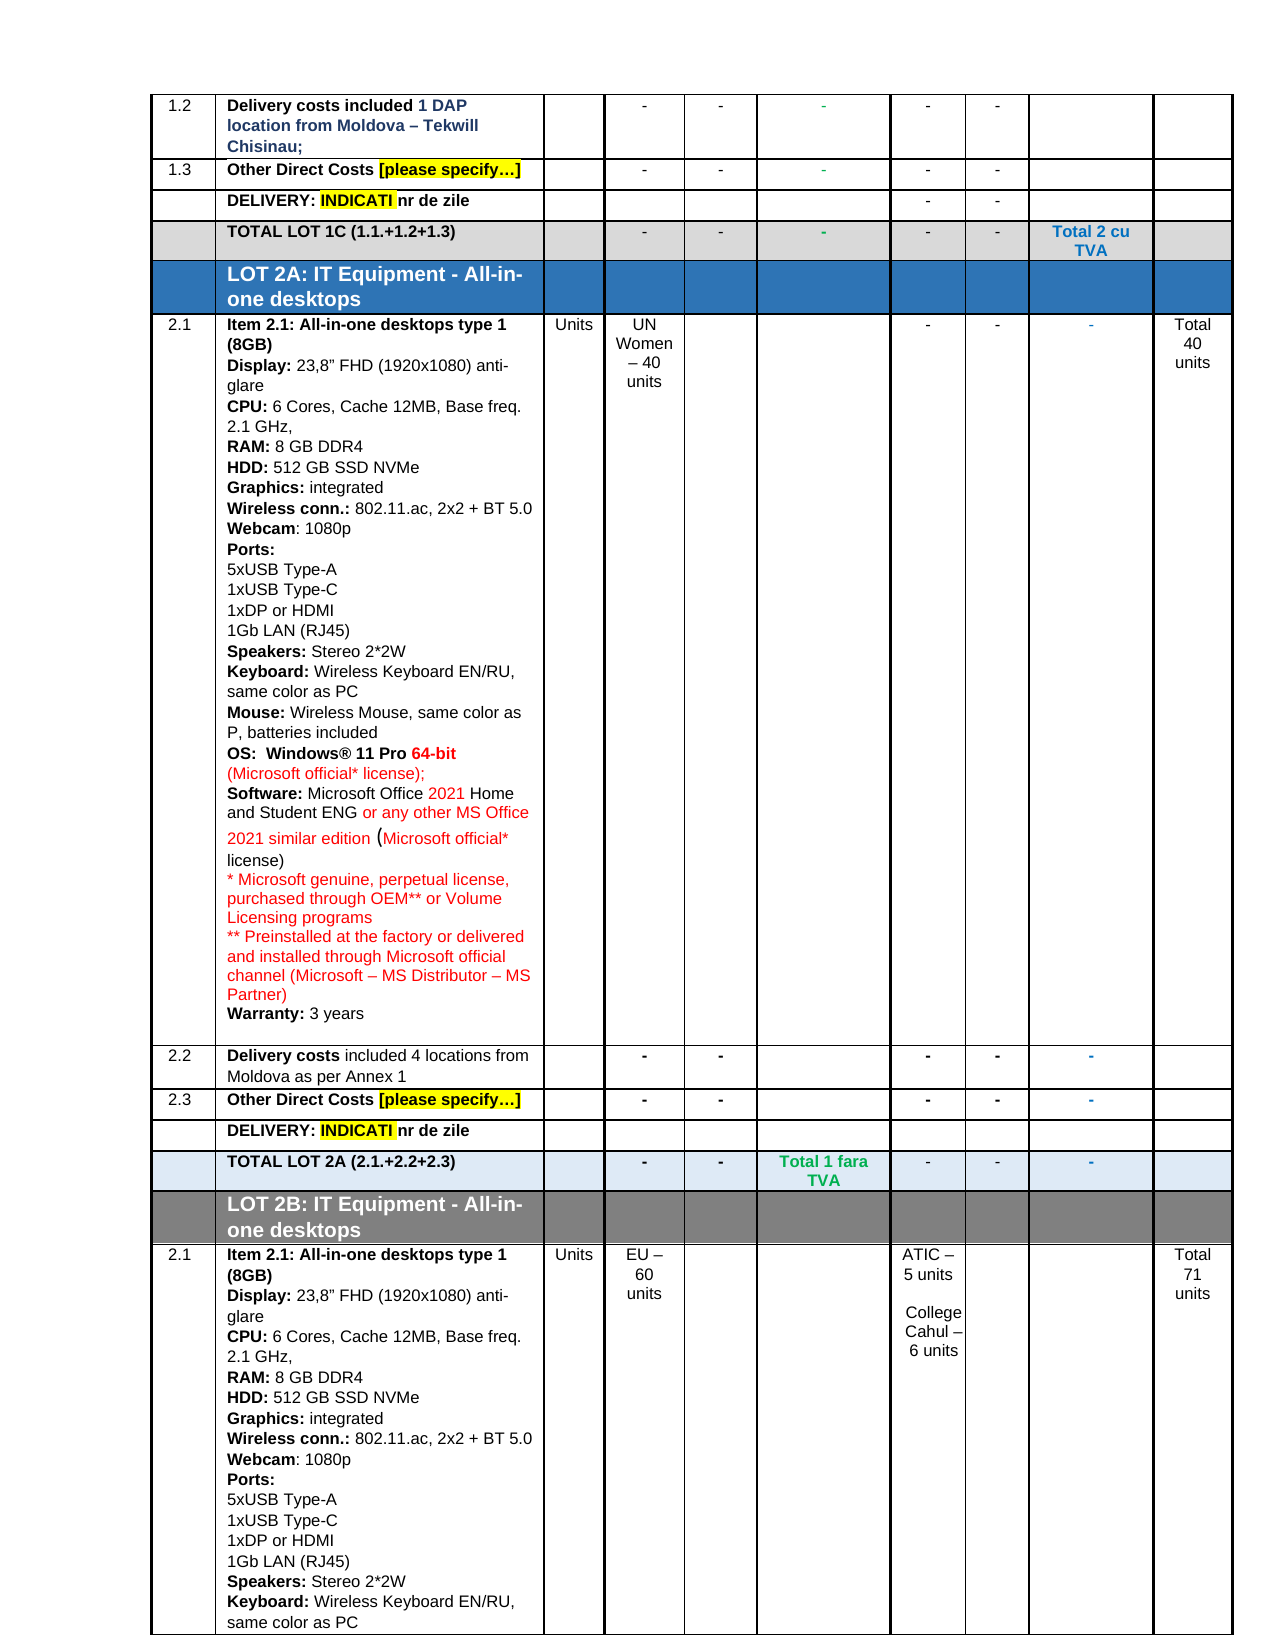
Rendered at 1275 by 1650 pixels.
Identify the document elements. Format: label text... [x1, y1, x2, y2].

table_cell [1155, 1090, 1231, 1119]
table_cell Total 2 cu TVA [1030, 222, 1152, 260]
table_cell LOT 2A: IT Equipment - All-in-one desktops [216, 261, 543, 313]
table_cell [758, 1192, 889, 1243]
table_cell - [606, 1152, 684, 1190]
table_cell [545, 160, 603, 189]
table_cell [1030, 1192, 1152, 1243]
table_cell [1155, 1192, 1231, 1243]
table_cell [1155, 1121, 1231, 1150]
table_cell [606, 1192, 684, 1243]
table_cell - [966, 1090, 1028, 1119]
table_cell Total 1 fara TVA [758, 1152, 889, 1190]
table_cell - [966, 191, 1028, 220]
table_cell [545, 1152, 603, 1190]
table_cell - [892, 1152, 965, 1190]
table_cell [685, 261, 756, 313]
table_cell [545, 222, 603, 260]
table_cell [1030, 95, 1152, 158]
table_cell [545, 1046, 603, 1088]
table_cell UN Women – 40 units [606, 315, 684, 1045]
table_cell [606, 261, 684, 313]
table_cell - [758, 95, 889, 158]
table_cell [892, 1192, 965, 1243]
table_cell [545, 95, 603, 158]
table_cell - [966, 1152, 1028, 1190]
table_cell - [892, 222, 965, 260]
table_cell - [606, 95, 684, 158]
table_cell - [966, 315, 1028, 1045]
table_cell - [1030, 1152, 1152, 1190]
table_cell [606, 1121, 684, 1150]
table_cell [545, 261, 603, 313]
table_cell - [892, 1046, 965, 1088]
table_cell [758, 1121, 889, 1150]
table_cell 1.3 [153, 160, 215, 189]
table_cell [216, 1245, 543, 1633]
table_cell DELIVERY: INDICATI nr de zile [216, 1121, 543, 1150]
table_cell [545, 191, 603, 220]
table_cell 2.3 [153, 1090, 215, 1119]
table_cell TOTAL LOT 1C (1.1.+1.2+1.3) [216, 222, 543, 260]
table_cell [1155, 95, 1231, 158]
table_cell [545, 1192, 603, 1243]
table_cell [1030, 160, 1152, 189]
table_cell - [685, 1046, 756, 1088]
table_cell [892, 261, 965, 313]
table_cell Other Direct Costs [please specify…] [216, 1090, 543, 1119]
table_cell [685, 1245, 756, 1633]
table_cell [1030, 1245, 1152, 1633]
table_cell - [966, 1046, 1028, 1088]
table_cell - [892, 315, 965, 1045]
table_cell - [1030, 1090, 1152, 1119]
table_cell - [685, 1152, 756, 1190]
table_cell - [606, 1090, 684, 1119]
table_cell [606, 191, 684, 220]
table_cell - [1030, 1046, 1152, 1088]
table_cell EU – 60 units [606, 1245, 684, 1633]
table_cell [758, 315, 889, 1045]
table_cell [153, 222, 215, 260]
table_cell 1.2 [153, 95, 215, 158]
table_cell - [892, 95, 965, 158]
table_cell [1030, 1121, 1152, 1150]
table_cell [153, 261, 215, 313]
table_cell - [606, 222, 684, 260]
table_cell [1030, 191, 1152, 220]
table_cell [758, 261, 889, 313]
table_cell 2.2 [153, 1046, 215, 1088]
table_cell Total 40 units [1155, 315, 1231, 1045]
table_cell TOTAL LOT 2A (2.1.+2.2+2.3) [216, 1152, 543, 1190]
table_cell [892, 1121, 965, 1150]
table_cell - [892, 1090, 965, 1119]
table_cell - [966, 160, 1028, 189]
table_cell [153, 1192, 215, 1243]
table_cell Total 71 units [1155, 1245, 1231, 1633]
table_cell - [758, 222, 889, 260]
table_cell [966, 261, 1028, 313]
table_cell - [966, 95, 1028, 158]
table_cell [1155, 1046, 1231, 1088]
table_cell [966, 1192, 1028, 1243]
table_cell [758, 1245, 889, 1633]
table_cell [545, 1090, 603, 1119]
table_cell - [685, 160, 756, 189]
table_cell Item 2.1: All-in-one desktops type 1 (8GB) Display: 23,8” FHD (1920x1080) anti-glare CPU: 6 Cores, Cache 12MB, Base freq. 2.1 GHz, RAM: 8 GB DDR4 HDD: 512 GB SSD NVMe Graphics: integrated Wireless conn.: 802.11.ac, 2x2 + BT 5.0 Webcam: 1080p Ports: 5xUSB Type-A 1xUSB Type-C 1xDP or HDMI 1Gb LAN (RJ45) Speakers: Stereo 2*2W Keyboard: Wireless Keyboard EN/RU, same color as PC Mouse: Wireless Mouse, same color as P, batteries included OS: Windows® 11 Pro 64-bit (Microsoft official* license); Software: Microsoft Office 2021 Home and Student ENG or any other MS Office 2021 similar edition (Microsoft official* license) * Microsoft genuine, perpetual license, purchased through OEM** or Volume Licensing programs ** Preinstalled at the factory or delivered and installed through Microsoft official channel (Microsoft – MS Distributor – MS Partner) Warranty: 3 years [216, 315, 543, 1045]
table_cell Delivery costs included 4 locations from Moldova as per Annex 1 [216, 1046, 543, 1088]
table_cell [1155, 222, 1231, 260]
table_cell [1030, 261, 1152, 313]
table_cell [545, 1121, 603, 1150]
table_cell 2.1 [153, 1245, 215, 1633]
table_cell - [606, 1046, 684, 1088]
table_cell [892, 1245, 965, 1633]
table_cell [1155, 191, 1231, 220]
table_cell - [685, 222, 756, 260]
table_cell LOT 2B: IT Equipment - All-in-one desktops [216, 1192, 543, 1243]
table_cell [966, 1121, 1028, 1150]
table_cell Units [545, 315, 603, 1045]
table_cell [685, 191, 756, 220]
table_cell [153, 1121, 215, 1150]
table_cell Units [545, 1245, 603, 1633]
table_cell - [1030, 315, 1152, 1045]
table_cell - [892, 160, 965, 189]
table_cell [1155, 160, 1231, 189]
table_cell Other Direct Costs [please specify…] [216, 160, 543, 189]
table_cell [153, 191, 215, 220]
table_cell [758, 1090, 889, 1119]
table_cell [966, 1245, 1028, 1633]
table_cell - [606, 160, 684, 189]
table_cell - [758, 160, 889, 189]
table_cell [685, 1192, 756, 1243]
table_cell [153, 1152, 215, 1190]
table_cell [758, 1046, 889, 1088]
table_cell - [685, 95, 756, 158]
table_cell - [892, 191, 965, 220]
table_cell [1155, 261, 1231, 313]
table_cell 2.1 [153, 315, 215, 1045]
table_cell [758, 191, 889, 220]
table_cell [1155, 1152, 1231, 1190]
table_cell - [685, 1090, 756, 1119]
table_cell DELIVERY: INDICATI nr de zile [216, 191, 543, 220]
table_cell [685, 1121, 756, 1150]
table_cell [685, 315, 756, 1045]
table_cell Delivery costs included 1 DAP location from Moldova – Tekwill Chisinau; [216, 95, 543, 158]
table_cell - [966, 222, 1028, 260]
